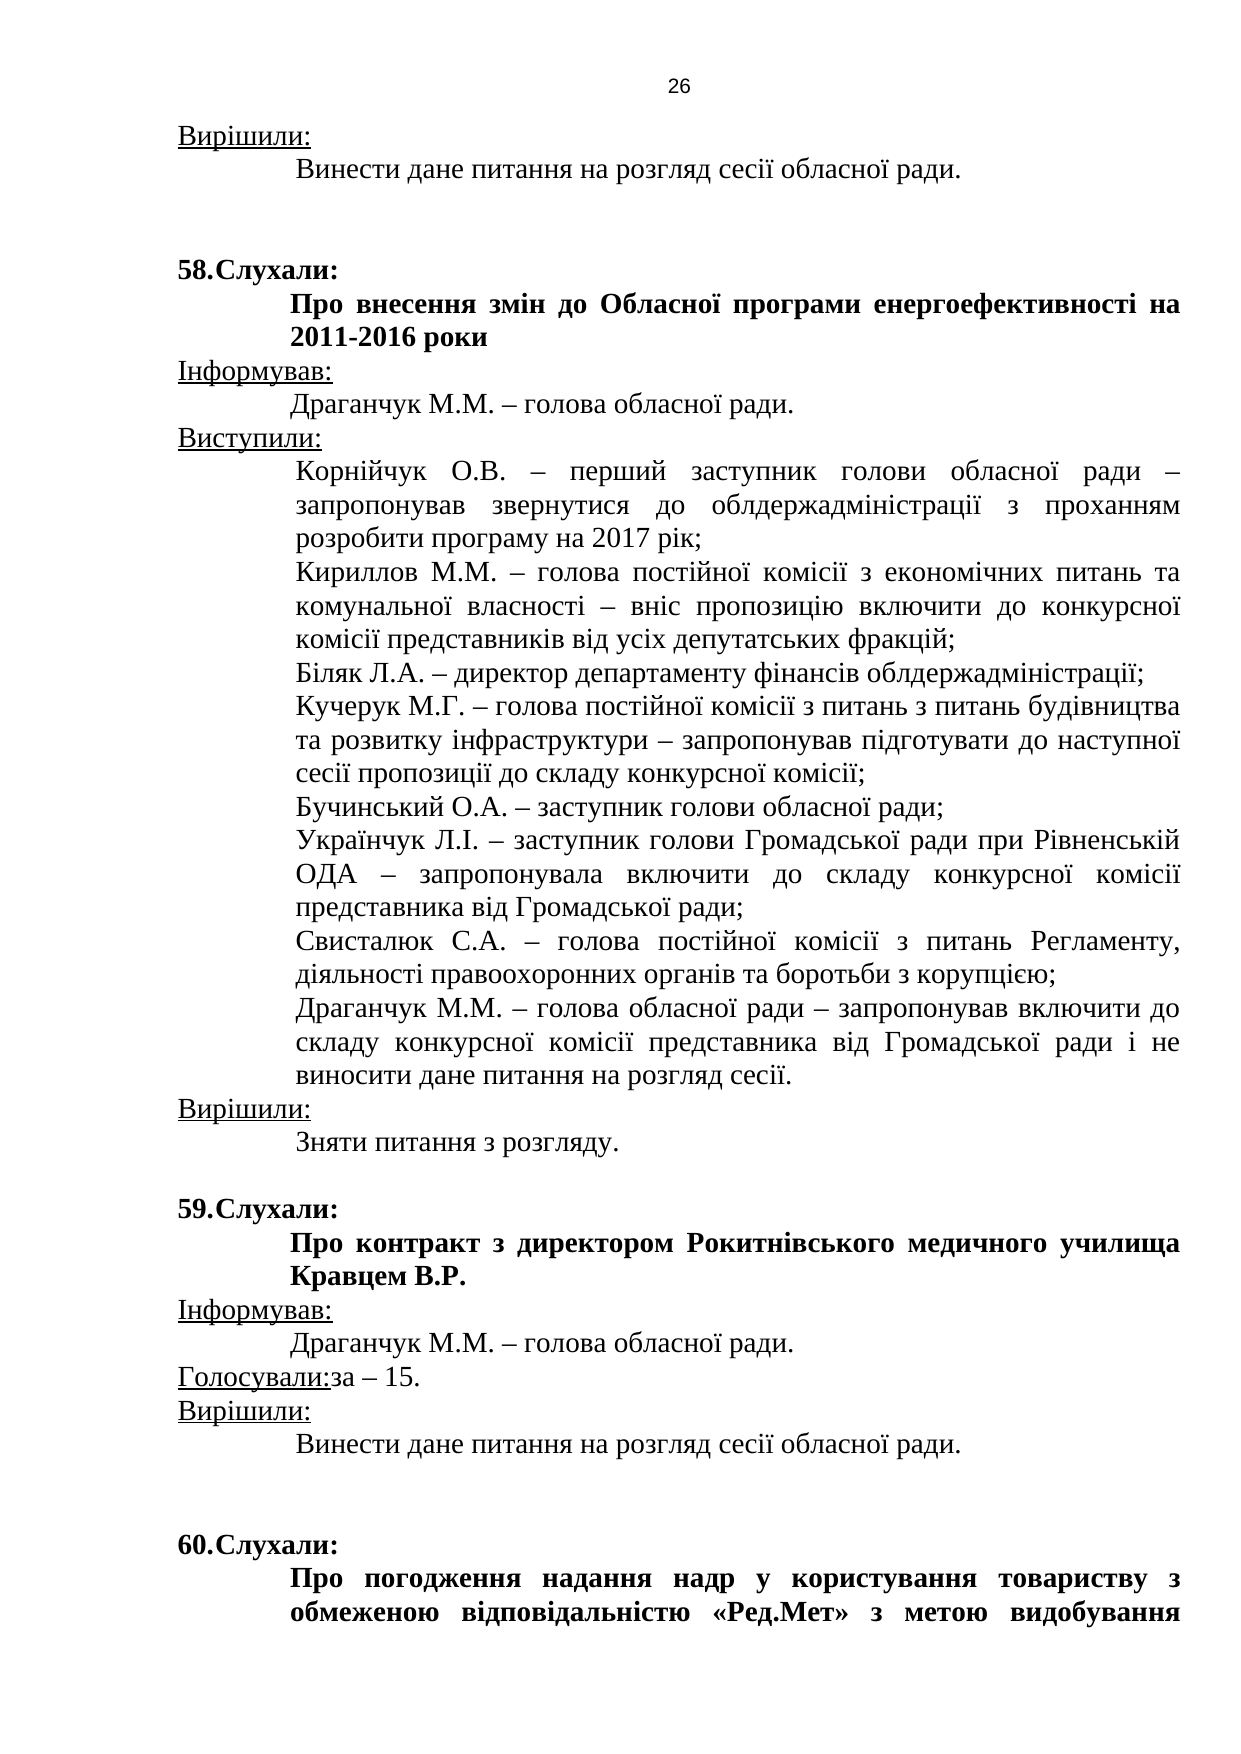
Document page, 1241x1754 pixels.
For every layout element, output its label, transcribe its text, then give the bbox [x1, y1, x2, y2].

text Бучинський О.А. – заступник голови обласної ради; [295, 789, 1181, 822]
text Драганчук М.М. – голова обласної ради – запропонував включити до складу конкурсної комісії представника від Громадської ради і не виносити дане питання на розгляд сесії. [295, 990, 1181, 1091]
text Вирішили: [177, 118, 1181, 152]
text Винести дане питання на розгляд сесії обласної ради. [295, 1426, 1181, 1460]
text Драганчук М.М. – голова обласної ради. [290, 386, 1181, 420]
text Вирішили: [177, 1393, 1181, 1426]
text Винести дане питання на розгляд сесії обласної ради. [295, 152, 1181, 185]
text Зняти питання з розгляду. [295, 1124, 1181, 1158]
text Драганчук М.М. – голова обласної ради. [290, 1326, 1181, 1359]
text Про внесення змін до Обласної програми енергоефективності на 2011-2016 роки [290, 286, 1181, 353]
list Слухали: [177, 1527, 1181, 1560]
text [290, 1560, 1181, 1627]
text Кучерук М.Г. – голова постійної комісії з питань з питань будівництва та розвитку інфраструктури – запропонував підготувати до наступної сесії пропозиції до складу конкурсної комісії; [295, 688, 1181, 789]
list Слухали: [177, 252, 1181, 286]
text Інформував: [177, 1292, 1181, 1326]
text Корнійчук О.В. – перший заступник голови обласної ради – запропонував звернутися до облдержадміністрації з проханням розробити програму на 2017 рік; [295, 453, 1181, 554]
text Інформував: [177, 353, 1181, 386]
text Вирішили: [177, 1091, 1181, 1124]
list Слухали: [177, 1191, 1181, 1225]
text Біляк Л.А. – директор департаменту фінансів облдержадміністрації; [295, 655, 1181, 688]
text Кириллов М.М. – голова постійної комісії з економічних питань та комунальної власності – вніс пропозицію включити до конкурсної комісії представників від усіх депутатських фракцій; [295, 554, 1181, 655]
text Голосували:за – 15. [177, 1359, 1181, 1393]
text Про контракт з директором Рокитнівського медичного училища Кравцем В.Р. [290, 1225, 1181, 1292]
text Свисталюк С.А. – голова постійної комісії з питань Регламенту, діяльності правоохоронних органів та боротьби з корупцією; [295, 923, 1181, 990]
text Українчук Л.І. – заступник голови Громадської ради при Рівненській ОДА – запропонувала включити до складу конкурсної комісії представника від Громадської ради; [295, 822, 1181, 923]
text Виступили: [177, 420, 1181, 453]
